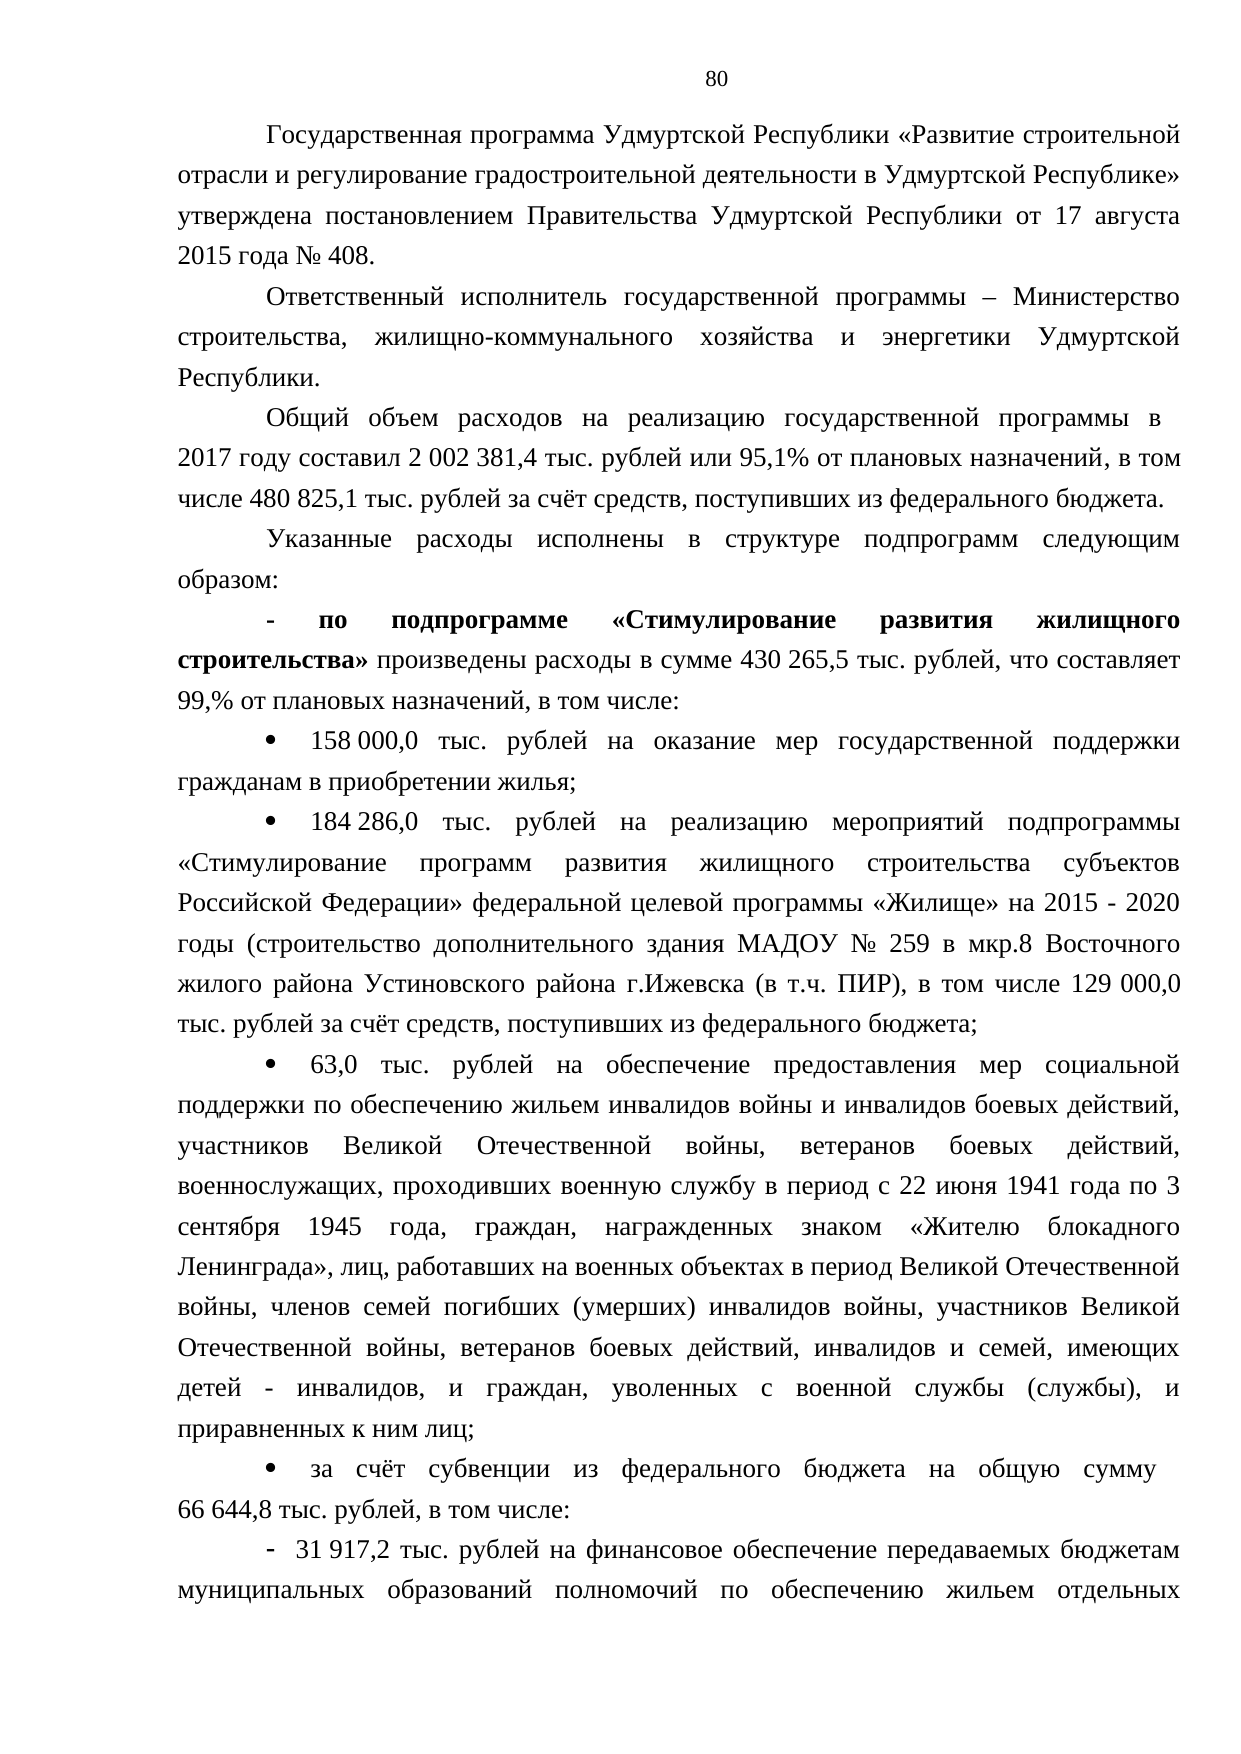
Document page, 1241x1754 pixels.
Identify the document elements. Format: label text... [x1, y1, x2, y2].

list 158 000,0 тыс. рублей на оказание мер государственной поддержки гражданам в приобретении жилья; [177, 724, 1181, 796]
list за счёт субвенции из федерального бюджета на общую сумму 66 644,8 тыс. рублей, в том числе: [177, 1452, 1181, 1524]
text - по подпрограмме «Стимулирование развития жилищного строительства» произведены расходы в сумме 430 265,5 тыс. рублей, что составляет 99,% от плановых назначений, в том числе: [177, 603, 1181, 715]
text Ответственный исполнитель государственной программы – Министерство строительства, жилищно-коммунального хозяйства и энергетики Удмуртской Республики. [177, 280, 1181, 392]
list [177, 1533, 1181, 1605]
text Общий объем расходов на реализацию государственной программы в 2017 году составил 2 002 381,4 тыс. рублей или 95,1% от плановых назначений, в том числе 480 825,1 тыс. рублей за счёт средств, поступивших из федерального бюджета. [177, 401, 1181, 513]
text Государственная программа Удмуртской Республики «Развитие строительной отрасли и регулирование градостроительной деятельности в Удмуртской Республике» утверждена постановлением Правительства Удмуртской Республики от 17 августа 2015 года № 408. [177, 118, 1181, 271]
text Указанные расходы исполнены в структуре подпрограмм следующим образом: [177, 522, 1181, 594]
list 184 286,0 тыс. рублей на реализацию мероприятий подпрограммы «Стимулирование программ развития жилищного строительства субъектов Российской Федерации» федеральной целевой программы «Жилище» на 2015 - 2020 годы (строительство дополнительного здания МАДОУ № 259 в мкр.8 Восточного жилого района Устиновского района г.Ижевска (в т.ч. ПИР), в том числе 129 000,0 тыс. рублей за счёт средств, поступивших из федерального бюджета; [177, 805, 1181, 1039]
list 63,0 тыс. рублей на обеспечение предоставления мер социальной поддержки по обеспечению жильем инвалидов войны и инвалидов боевых действий, участников Великой Отечественной войны, ветеранов боевых действий, военнослужащих, проходивших военную службу в период с 22 июня 1941 года по 3 сентября 1945 года, граждан, награжденных знаком «Жителю блокадного Ленинграда», лиц, работавших на военных объектах в период Великой Отечественной войны, членов семей погибших (умерших) инвалидов войны, участников Великой Отечественной войны, ветеранов боевых действий, инвалидов и семей, имеющих детей - инвалидов, и граждан, уволенных с военной службы (службы), и приравненных к ним лиц; [177, 1048, 1181, 1443]
